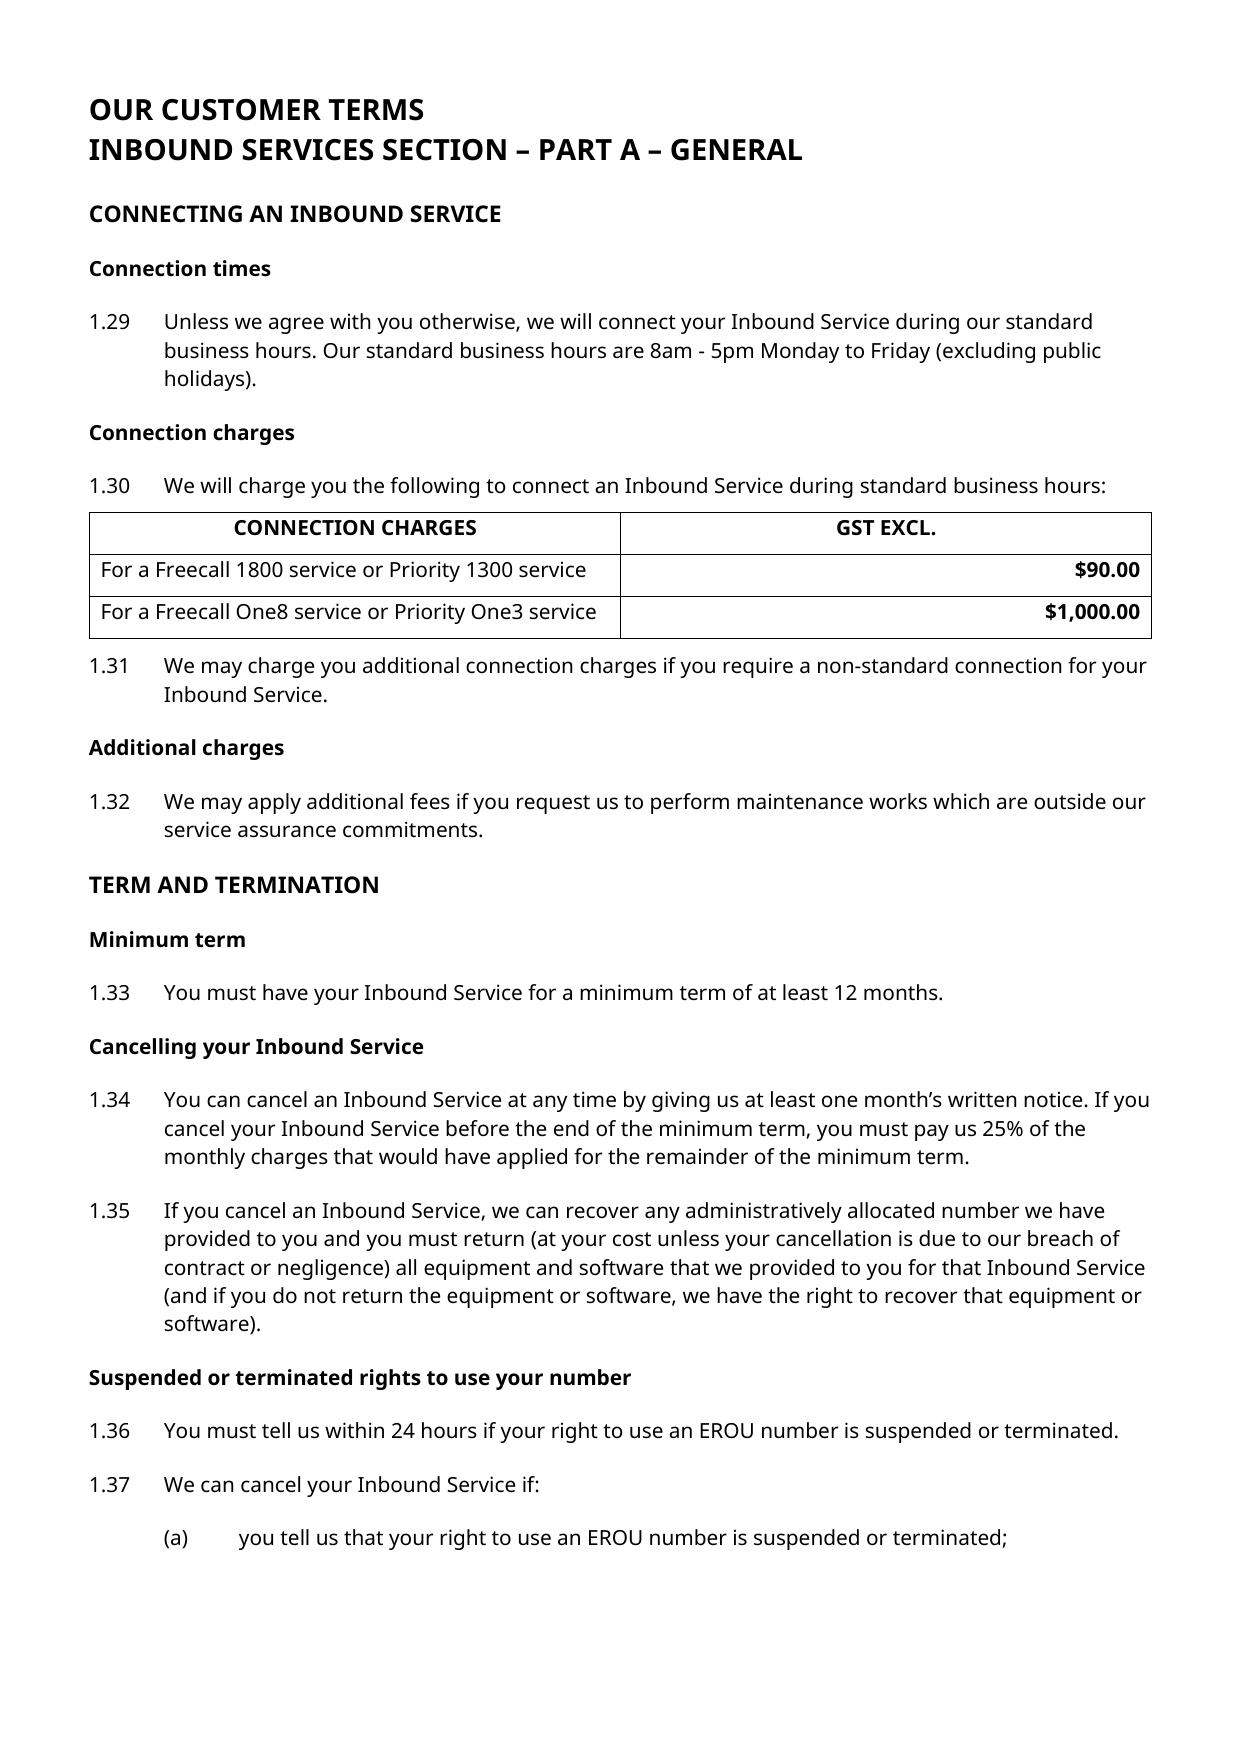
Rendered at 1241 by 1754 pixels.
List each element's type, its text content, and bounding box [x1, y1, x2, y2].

table_cell For a Freecall 1800 service or Priority 1300 service [90, 555, 620, 596]
list You must have your Inbound Service for a minimum term of at least 12 months. [89, 978, 1152, 1007]
table_cell $1,000.00 [621, 597, 1151, 638]
text TERM AND TERMINATION [89, 869, 1152, 900]
list you tell us that your right to use an EROU number is suspended or terminated; [164, 1523, 1152, 1552]
text Connection times [89, 254, 1152, 282]
table_header Connection charges [90, 513, 620, 554]
list We may apply additional fees if you request us to perform maintenance works which are outside our service assurance commitments. [89, 787, 1152, 844]
text CONNECTING AN INBOUND SERVICE [89, 198, 1152, 229]
table_cell $90.00 [621, 555, 1151, 596]
text Connection charges [89, 418, 1152, 446]
list We will charge you the following to connect an Inbound Service during standard business hours: [89, 471, 1152, 500]
text Minimum term [89, 925, 1152, 953]
text Cancelling your Inbound Service [89, 1032, 1152, 1060]
list Unless we agree with you otherwise, we will connect your Inbound Service during our standard business hours. Our standard business hours are 8am - 5pm Monday to Friday (excluding public holidays). [89, 307, 1152, 393]
list You must tell us within 24 hours if your right to use an EROU number is suspended or terminated. [89, 1416, 1152, 1445]
list If you cancel an Inbound Service, we can recover any administratively allocated number we have provided to you and you must return (at your cost unless your cancellation is due to our breach of contract or negligence) all equipment and software that we provided to you for that Inbound Service (and if you do not return the equipment or software, we have the right to recover that equipment or software). [89, 1196, 1152, 1338]
list We may charge you additional connection charges if you require a non-standard connection for your Inbound Service. [89, 652, 1152, 708]
list We can cancel your Inbound Service if: [89, 1470, 1152, 1498]
list You can cancel an Inbound Service at any time by giving us at least one month’s written notice. If you cancel your Inbound Service before the end of the minimum term, you must pay us 25% of the monthly charges that would have applied for the remainder of the minimum term. [89, 1085, 1152, 1171]
table_cell For a Freecall One8 service or Priority One3 service [90, 597, 620, 638]
text Suspended or terminated rights to use your number [89, 1363, 1152, 1391]
table_header GST excl. [621, 513, 1151, 554]
text Additional charges [89, 733, 1152, 762]
